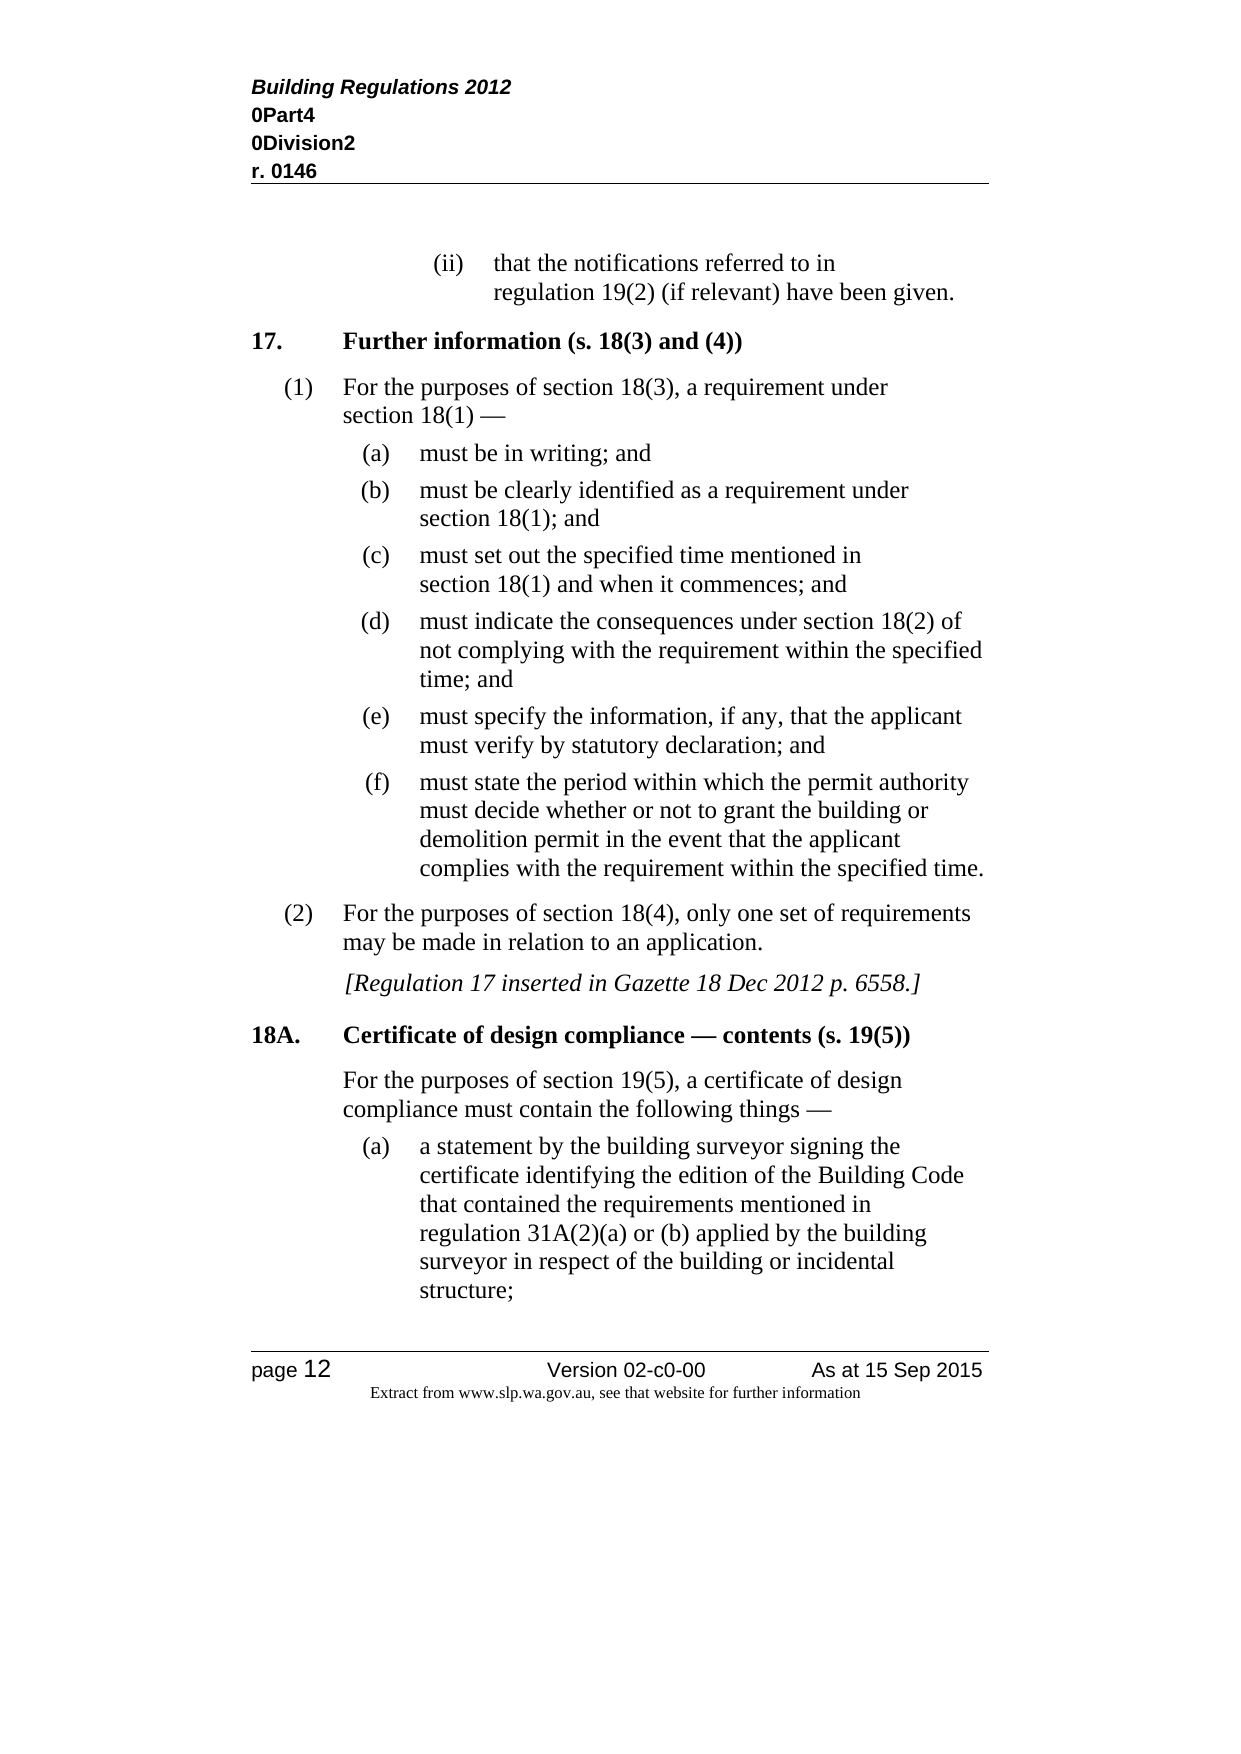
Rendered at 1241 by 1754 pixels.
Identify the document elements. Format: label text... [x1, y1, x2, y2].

text (f) must state the period within which the permit authority must decide whether or not to grant the building or demolition permit in the event that the applicant complies with the requirement within the specified time. [251, 767, 989, 882]
text (e) must specify the information, if any, that the applicant must verify by statutory declaration; and [251, 701, 989, 758]
text (b) must be clearly identified as a requirement under section 18(1); and [251, 475, 989, 532]
text [Regulation 17 inserted in Gazette 18 Dec 2012 p. 6558.] [251, 968, 989, 997]
text (a) a statement by the building surveyor signing the certificate identifying the edition of the Building Code that contained the requirements mentioned in regulation 31A(2)(a) or (b) applied by the building surveyor in respect of the building or incidental structure; [251, 1131, 989, 1304]
text (2) For the purposes of section 18(4), only one set of requirements may be made in relation to an application. [251, 898, 989, 956]
text (1) For the purposes of section 18(3), a requirement under section 18(1) — [251, 372, 989, 429]
text (ii) that the notifications referred to in regulation 19(2) (if relevant) have been given. [251, 248, 989, 306]
text (d) must indicate the consequences under section 18(2) of not complying with the requirement within the specified time; and [251, 606, 989, 693]
text For the purposes of section 19(5), a certificate of design compliance must contain the following things — [251, 1066, 989, 1123]
text (c) must set out the specified time mentioned in section 18(1) and when it commences; and [251, 541, 989, 598]
text (a) must be in writing; and [251, 438, 989, 466]
subtitle 18A. Certificate of design compliance — contents (s. 19(5)) [251, 1020, 989, 1049]
subtitle 17. Further information (s. 18(3) and (4)) [251, 326, 989, 355]
